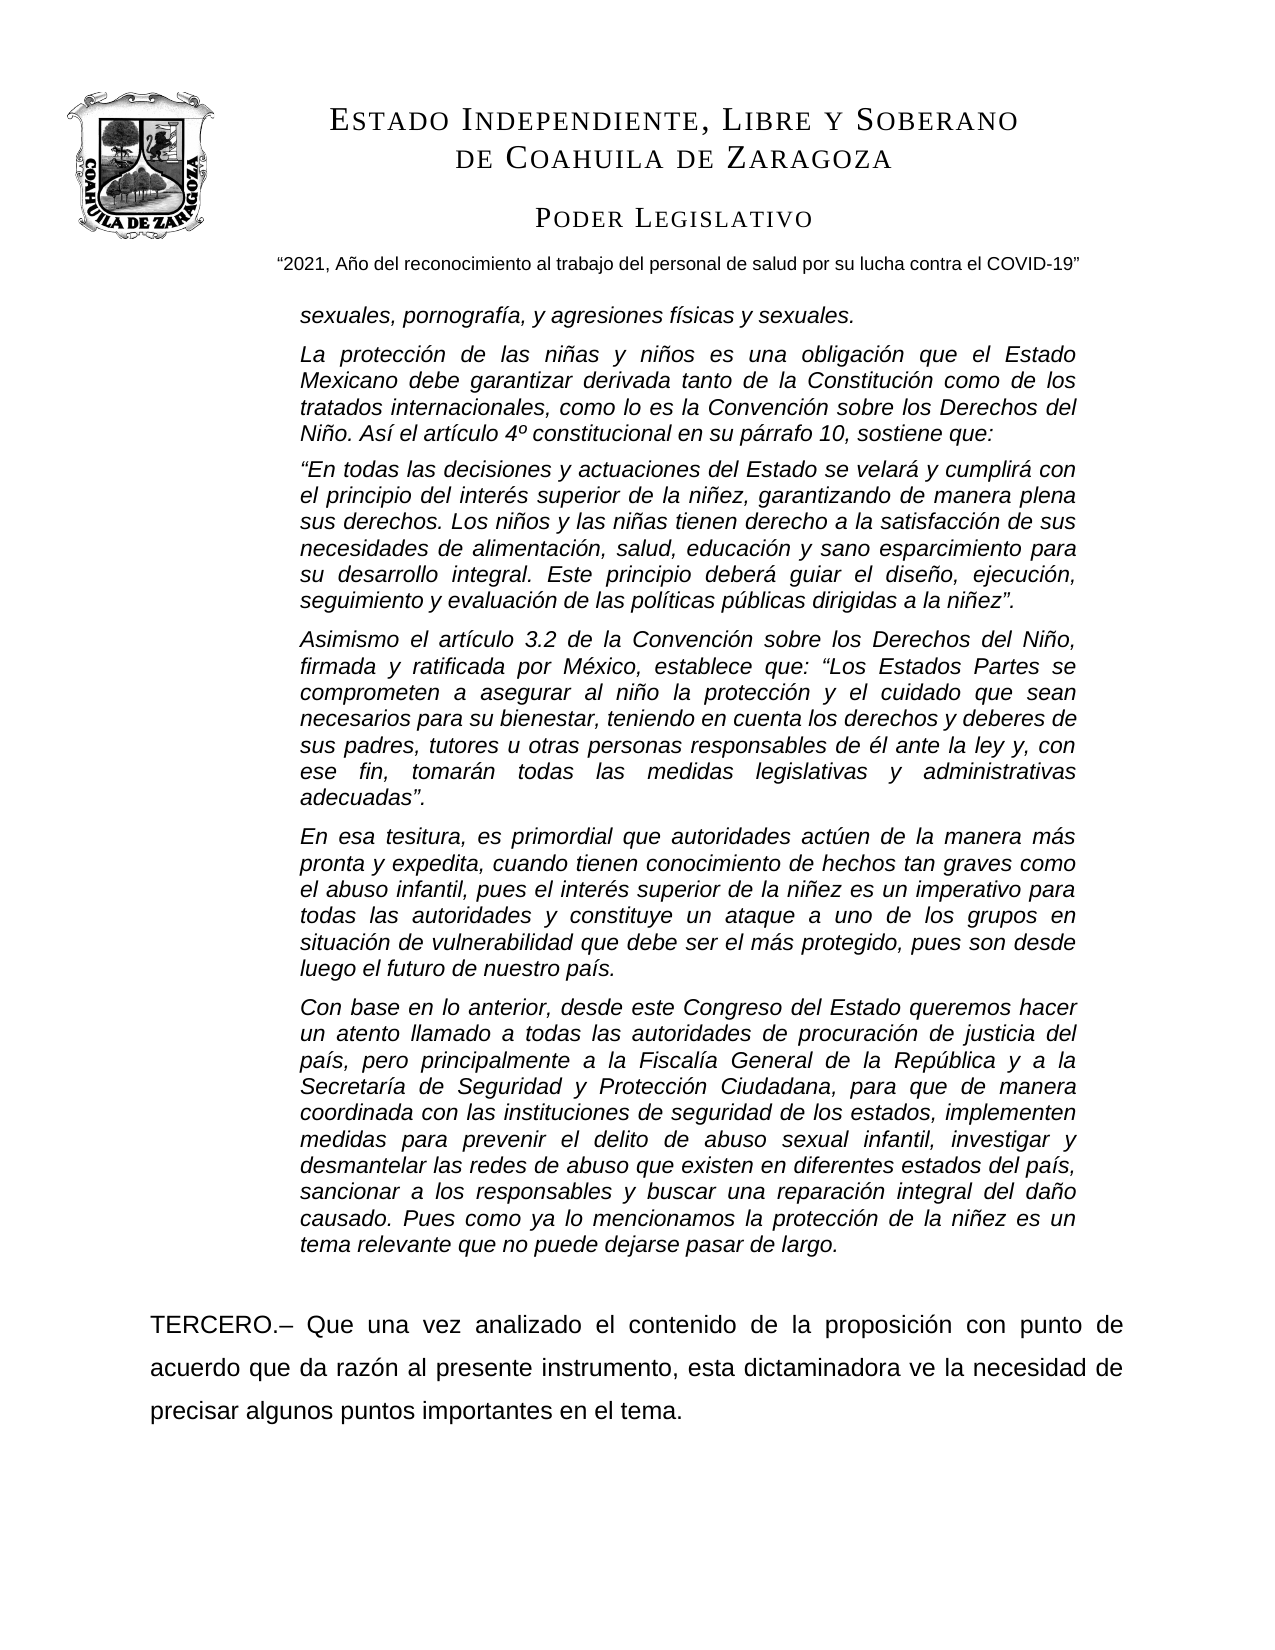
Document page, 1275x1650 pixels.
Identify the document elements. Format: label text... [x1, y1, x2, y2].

text Con base en lo anterior, desde este Congreso del Estado queremos hacer un atento llamado a todas las autoridades de procuración de justicia del país, pero principalmente a la Fiscalía General de la República y a la Secretaría de Seguridad y Protección Ciudadana, para que de manera coordinada con las instituciones de seguridad de los estados, implementen medidas para prevenir el delito de abuso sexual infantil, investigar y desmantelar las redes de abuso que existen en diferentes estados del país, sancionar a los responsables y buscar una reparación integral del daño causado. Pues como ya lo mencionamos la protección de la niñez es un tema relevante que no puede dejarse pasar de largo. [300, 994, 1079, 1257]
picture [66, 92, 215, 239]
text En esa tesitura, es primordial que autoridades actúen de la manera más pronta y expedita, cuando tienen conocimiento de hechos tan graves como el abuso infantil, pues el interés superior de la niñez es un imperativo para todas las autoridades y constituye un ataque a uno de los grupos en situación de vulnerabilidad que debe ser el más protegido, pues son desde luego el futuro de nuestro país. [300, 823, 1079, 981]
text TERCERO.– Que una vez analizado el contenido de la proposición con punto de acuerdo que da razón al presente instrumento, esta dictaminadora ve la necesidad de precisar algunos puntos importantes en el tema. [150, 1310, 1125, 1425]
text Asimismo el artículo 3.2 de la Convención sobre los Derechos del Niño, firmada y ratificada por México, establece que: “Los Estados Partes se comprometen a asegurar al niño la protección y el cuidado que sean necesarios para su bienestar, teniendo en cuenta los derechos y deberes de sus padres, tutores u otras personas responsables de él ante la ley y, con ese fin, tomarán todas las medidas legislativas y administrativas adecuadas”. [300, 626, 1079, 811]
text La protección de las niñas y niños es una obligación que el Estado Mexicano debe garantizar derivada tanto de la Constitución como de los tratados internacionales, como lo es la Convención sobre los Derechos del Niño. Así el artículo 4º constitucional en su párrafo 10, sostiene que: [300, 341, 1079, 446]
text “En todas las decisiones y actuaciones del Estado se velará y cumplirá con el principio del interés superior de la niñez, garantizando de manera plena sus derechos. Los niños y las niñas tienen derecho a la satisfacción de sus necesidades de alimentación, salud, educación y sano esparcimiento para su desarrollo integral. Este principio deberá guiar el diseño, ejecución, seguimiento y evaluación de las políticas públicas dirigidas a la niñez”. [300, 456, 1079, 614]
